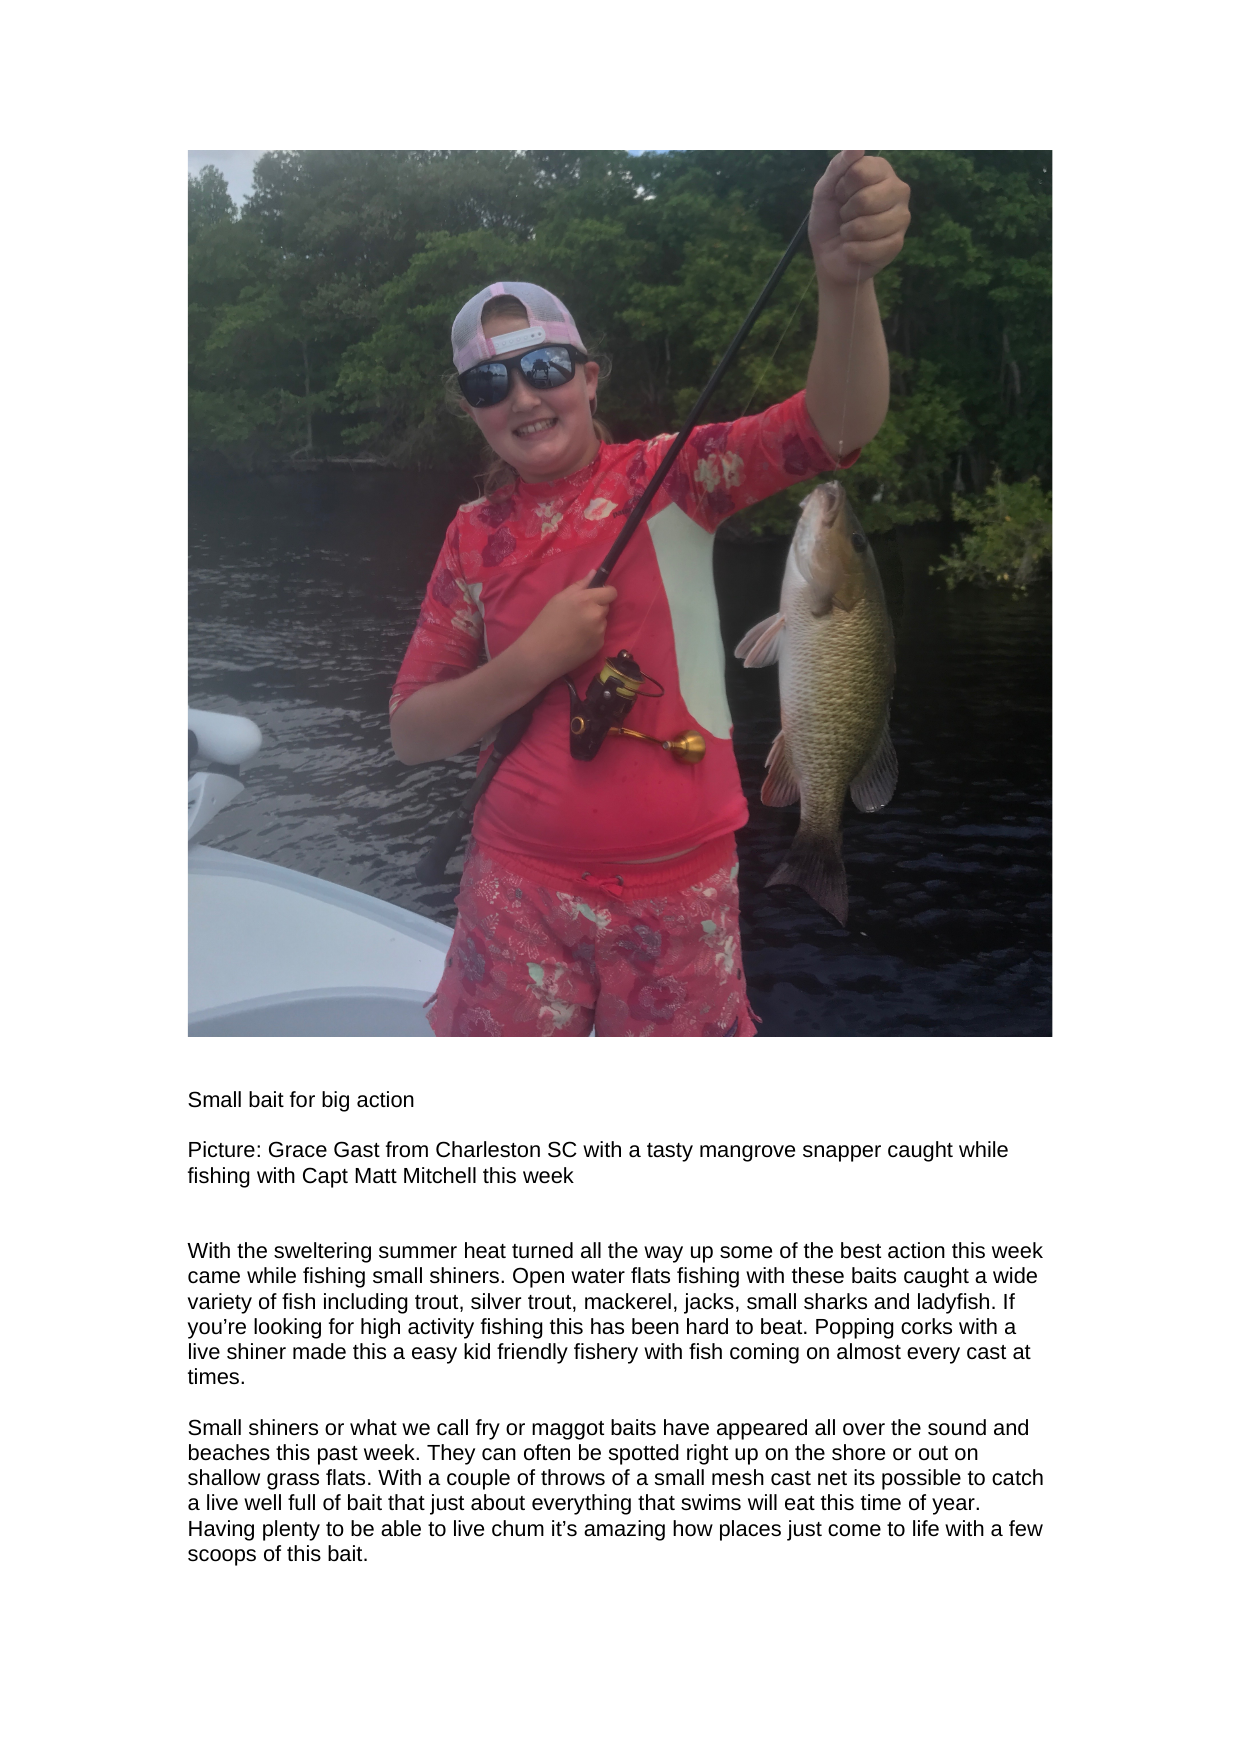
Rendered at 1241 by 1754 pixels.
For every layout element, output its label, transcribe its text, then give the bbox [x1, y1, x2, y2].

text With the sweltering summer heat turned all the way up some of the best action this week came while fishing small shiners. Open water flats fishing with these baits caught a wide variety of fish including trout, silver trout, mackerel, jacks, small sharks and ladyfish. If you’re looking for high activity fishing this has been hard to beat. Popping corks with a live shiner made this a easy kid friendly fishery with fish coming on almost every cast at times. [187, 1238, 1053, 1389]
text Small shiners or what we call fry or maggot baits have appeared all over the sound and beaches this past week. They can often be spotted right up on the shore or out on shallow grass flats. With a couple of throws of a small mesh cast net its possible to catch a live well full of bait that just about everything that swims will eat this time of year. Having plenty to be able to live chum it’s amazing how places just come to life with a few scoops of this bait. [187, 1415, 1053, 1566]
text Small bait for big action [187, 1087, 1053, 1112]
text Picture: Grace Gast from Charleston SC with a tasty mangrove snapper caught while fishing with Capt Matt Mitchell this week [187, 1137, 1053, 1188]
picture [187, 150, 1053, 1037]
